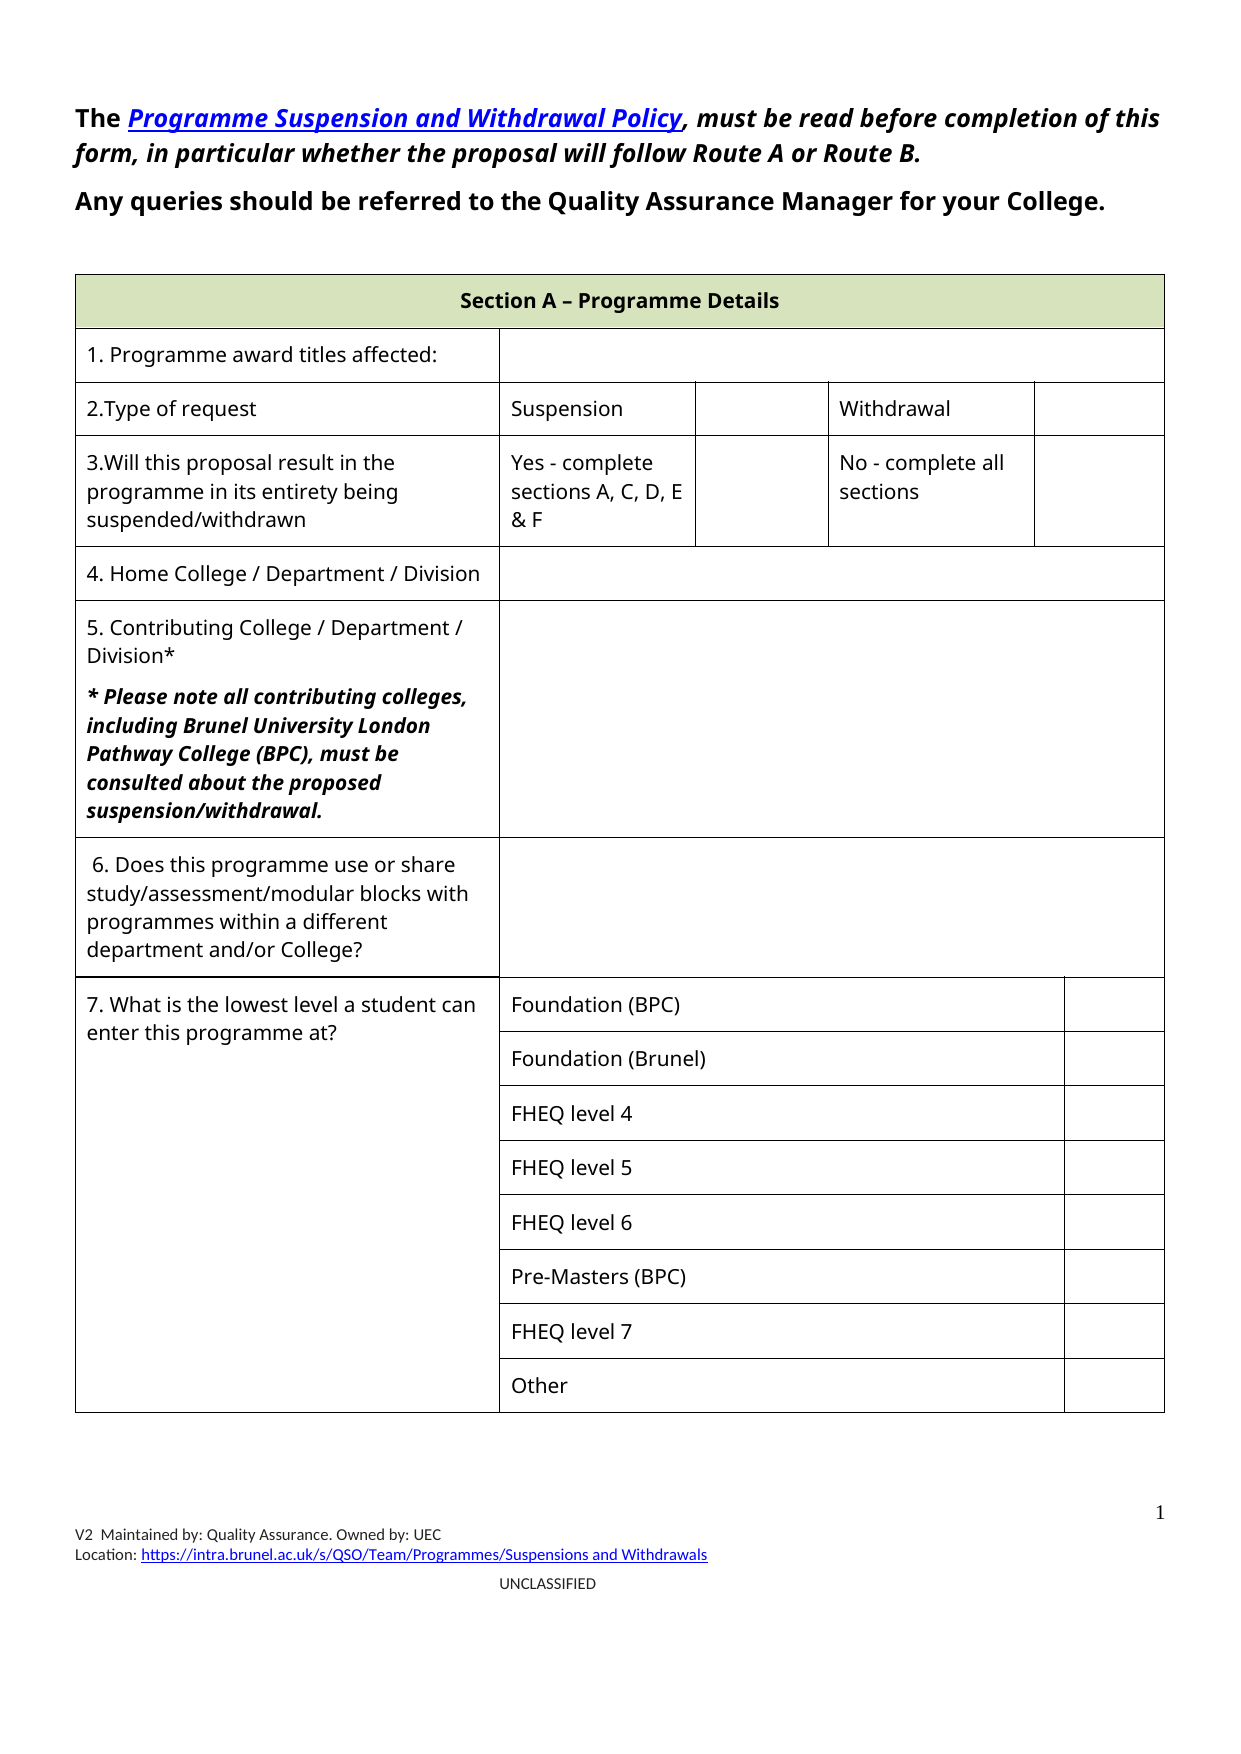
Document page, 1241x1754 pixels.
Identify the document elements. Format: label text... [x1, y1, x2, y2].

table_cell Withdrawal [829, 383, 1034, 435]
table_cell [1065, 1141, 1164, 1194]
table_cell [1065, 1250, 1164, 1303]
table_cell 3.Will this proposal result in the programme in its entirety being suspended/withdrawn [76, 436, 499, 546]
table_cell [500, 329, 1164, 381]
table_cell FHEQ level 4 [500, 1086, 1064, 1140]
table_cell [1065, 1304, 1164, 1358]
text Any queries should be referred to the Quality Assurance Manager for your College. [75, 182, 1165, 217]
table_cell 7. What is the lowest level a student can enter this programme at? [76, 978, 499, 1412]
table_cell [1065, 1195, 1164, 1249]
table_cell 1. Programme award titles affected: [76, 329, 499, 381]
table_header Section A – Programme Details [76, 275, 1164, 327]
table_cell 2.Type of request [76, 383, 499, 435]
table_cell 6. Does this programme use or share study/assessment/modular blocks with programmes within a different department and/or College? [76, 838, 499, 976]
table_cell [1065, 1359, 1164, 1412]
table_cell [1065, 1086, 1164, 1140]
table_cell [500, 838, 1164, 976]
table_cell FHEQ level 6 [500, 1195, 1064, 1249]
table_cell No - complete all sections [829, 436, 1034, 546]
table_cell 4. Home College / Department / Division [76, 547, 499, 600]
table_cell 5. Contributing College / Department / Division* * Please note all contributing colleges, including Brunel University London Pathway College (BPC), must be consulted about the proposed suspension/withdrawal. [76, 601, 499, 837]
table_cell Pre-Masters (BPC) [500, 1250, 1064, 1303]
table_cell [696, 383, 828, 435]
text The Programme Suspension and Withdrawal Policy, must be read before completion of this form, in particular whether the proposal will follow Route A or Route B. [75, 101, 1165, 169]
table_cell [1065, 978, 1164, 1031]
table_cell [1035, 436, 1164, 546]
table_cell Foundation (BPC) [500, 978, 1064, 1031]
table_cell [500, 601, 1164, 837]
table_cell [1035, 383, 1164, 435]
table_cell Other [500, 1359, 1064, 1412]
table_cell FHEQ level 5 [500, 1141, 1064, 1194]
table_cell Suspension [500, 383, 695, 435]
table_cell [500, 547, 1164, 600]
table_cell FHEQ level 7 [500, 1304, 1064, 1358]
table_cell Foundation (Brunel) [500, 1032, 1064, 1085]
table_cell Yes - complete sections A, C, D, E & F [500, 436, 695, 546]
table_cell [696, 436, 828, 546]
table_cell [1065, 1032, 1164, 1085]
